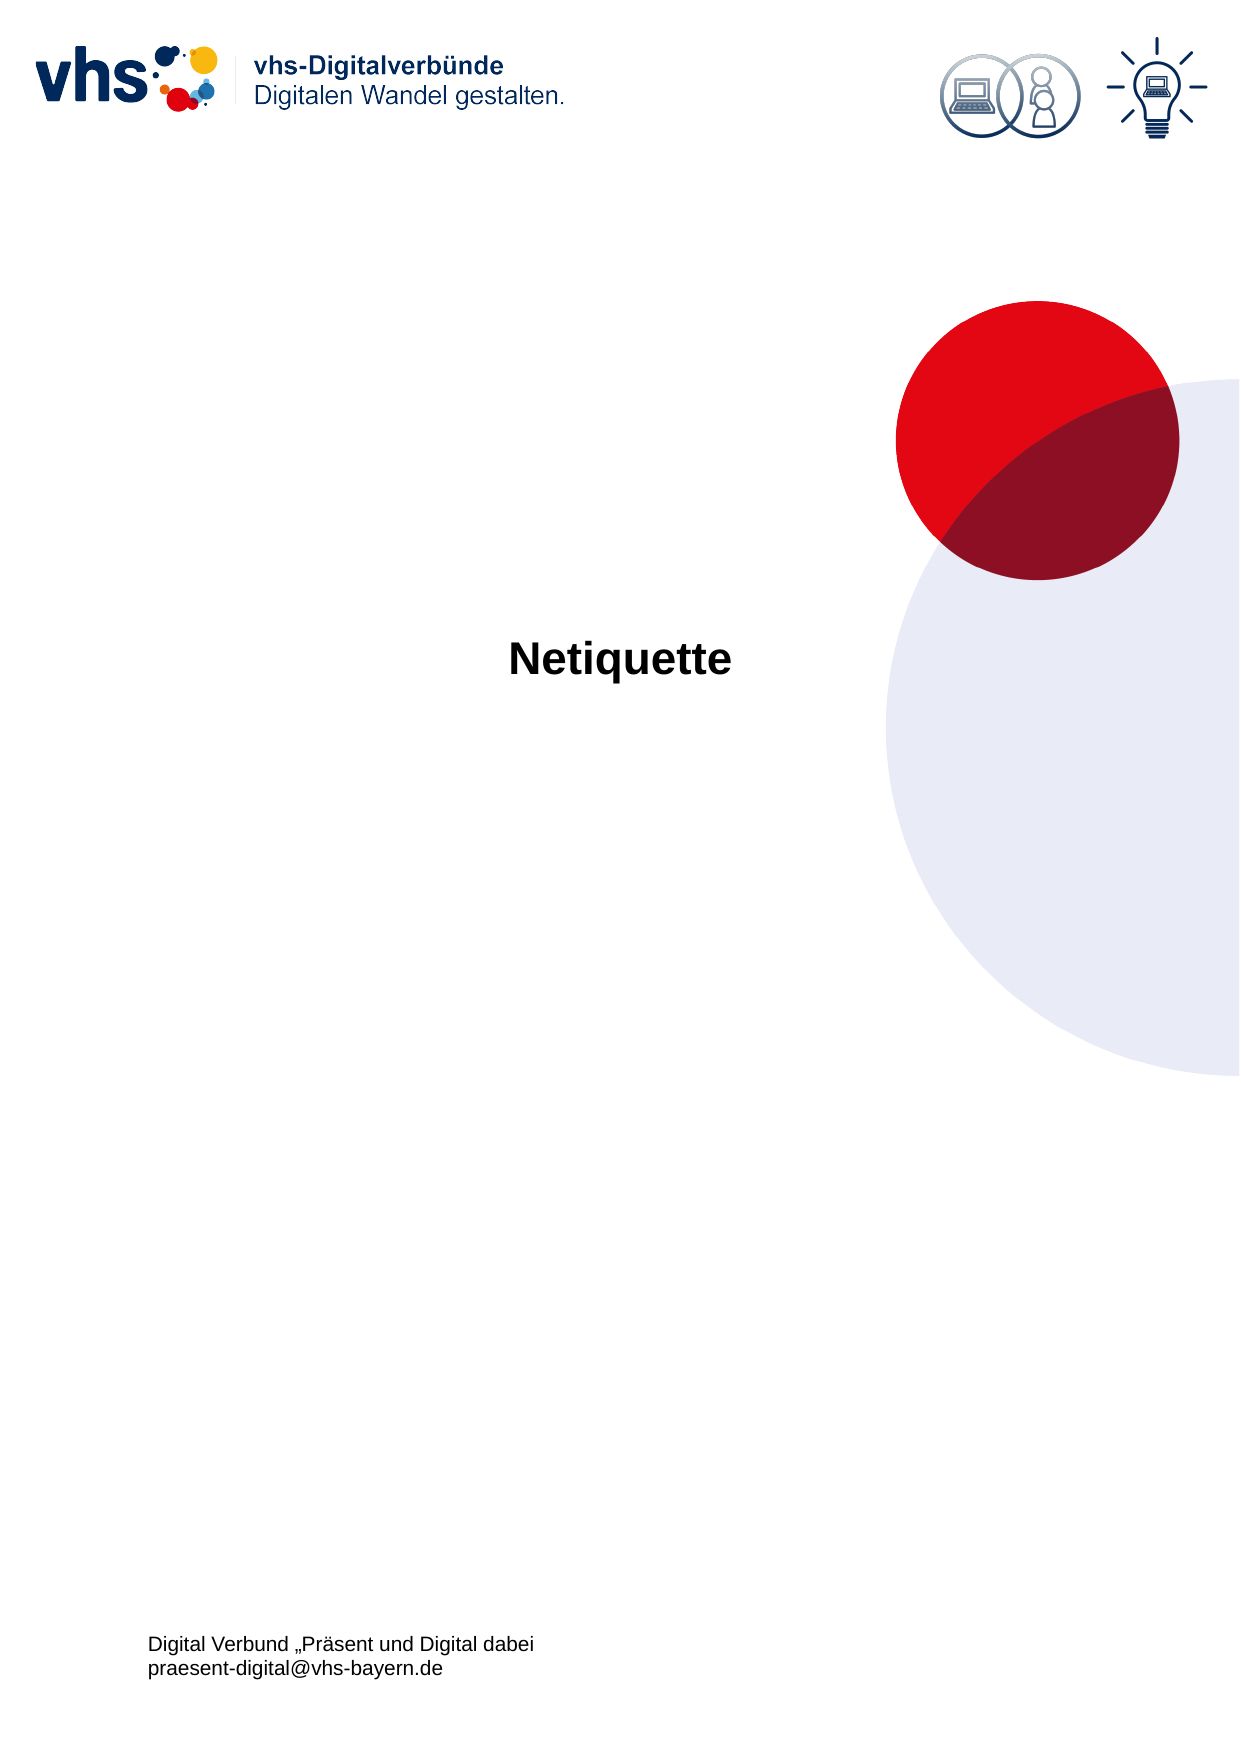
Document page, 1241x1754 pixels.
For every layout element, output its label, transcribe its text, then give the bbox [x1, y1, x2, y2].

text Netiquette [148, 632, 1093, 684]
picture [0, 204, 1240, 1136]
picture [935, 30, 1086, 182]
picture [1101, 37, 1213, 148]
picture [35, 46, 566, 113]
